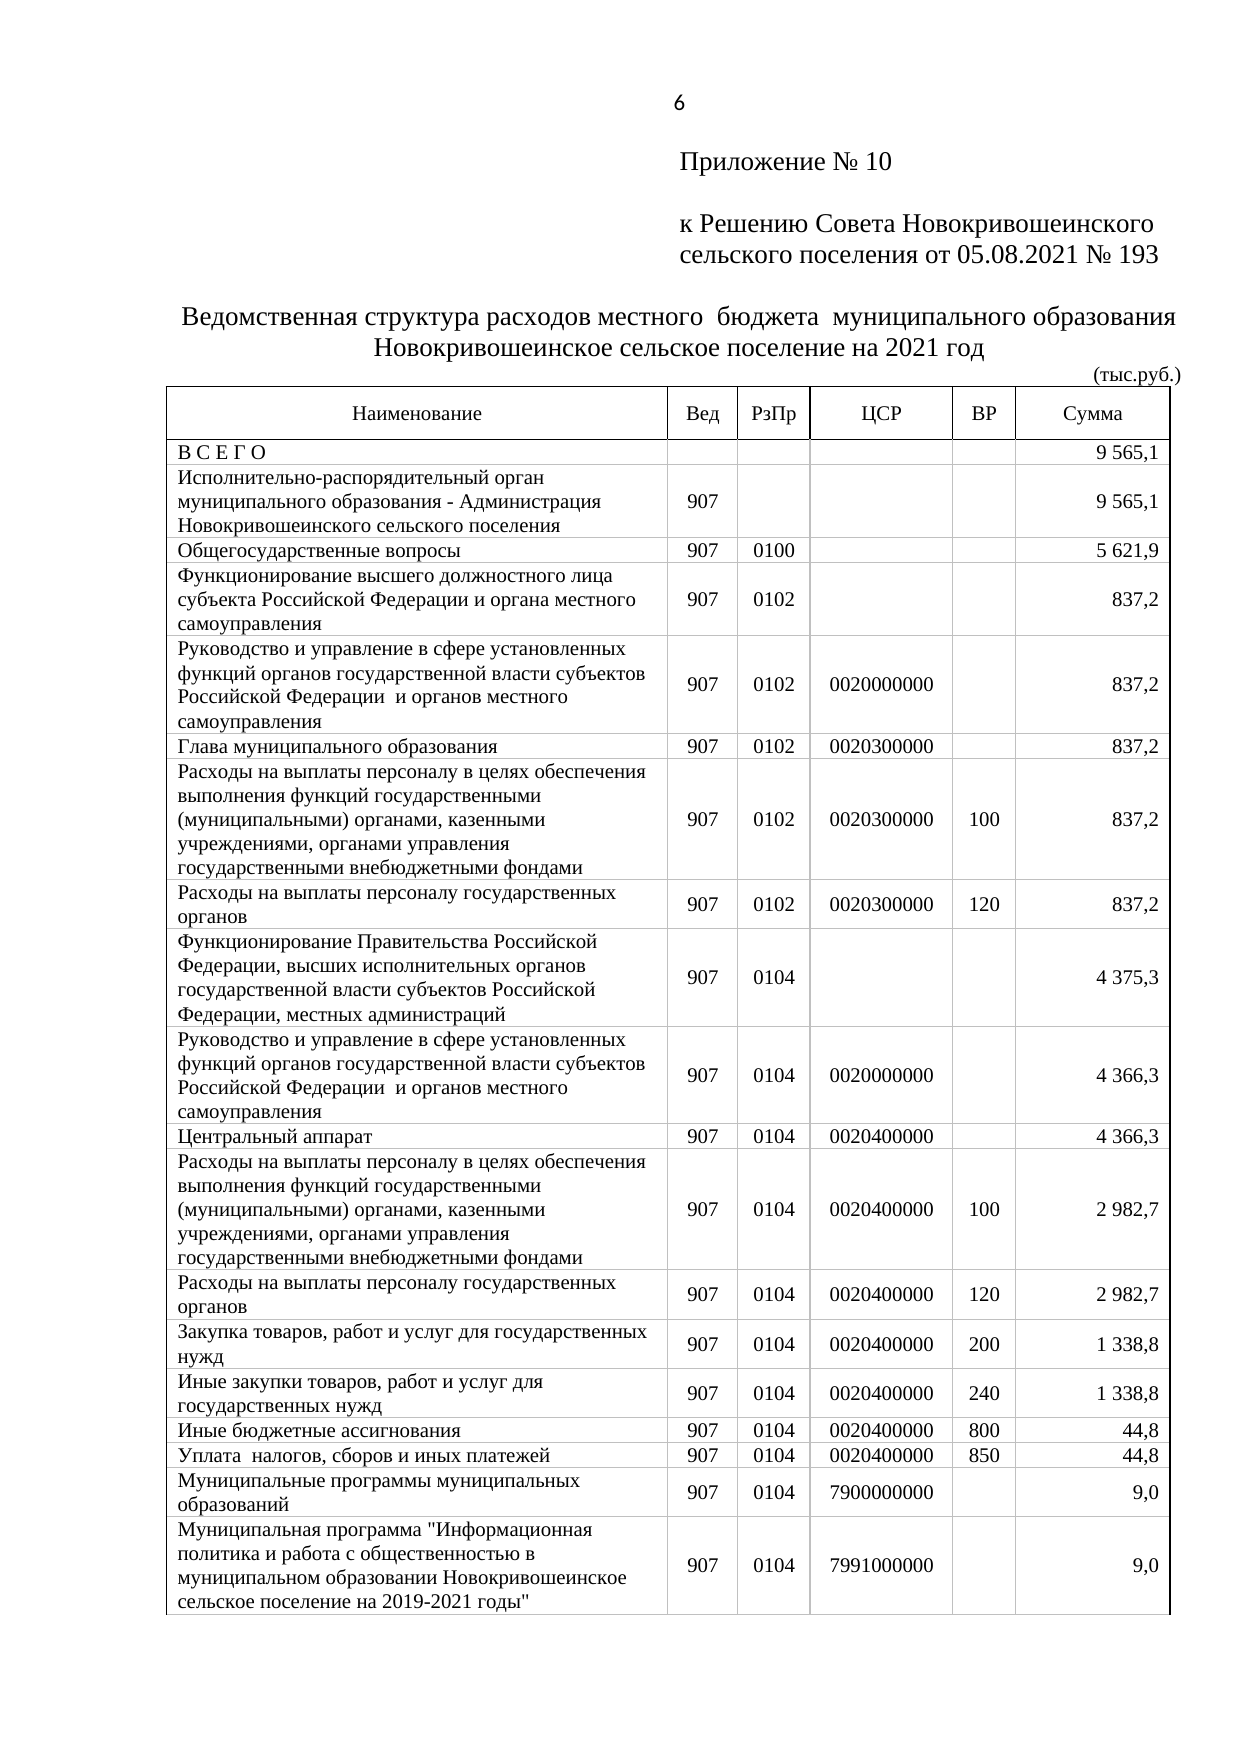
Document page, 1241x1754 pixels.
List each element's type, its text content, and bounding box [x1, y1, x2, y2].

table_cell 800 [953, 1418, 1015, 1442]
table_cell Иные бюджетные ассигнования [167, 1418, 667, 1442]
table_cell 907 [668, 1270, 737, 1318]
table_cell 837,2 [1016, 563, 1169, 635]
table_cell 907 [668, 759, 737, 879]
table_cell 5 621,9 [1016, 538, 1169, 562]
table_cell 0020300000 [811, 880, 952, 928]
table_cell Центральный аппарат [167, 1124, 667, 1148]
table_cell [811, 440, 952, 464]
table_cell 907 [668, 1320, 737, 1368]
table_cell 837,2 [1016, 636, 1169, 733]
table_cell 907 [668, 734, 737, 758]
table_cell 0104 [738, 1468, 809, 1516]
table_cell 1 338,8 [1016, 1369, 1169, 1417]
table_cell 837,2 [1016, 734, 1169, 758]
table_cell 200 [953, 1320, 1015, 1368]
table_cell 0020000000 [811, 1027, 952, 1123]
table_cell Расходы на выплаты персоналу государственных органов [167, 1270, 667, 1318]
table_cell Муниципальная программа "Информационная политика и работа с общественностью в муниципальном образовании Новокривошеинское сельское поселение на 2019-2021 годы" [167, 1517, 667, 1613]
table_cell [953, 636, 1015, 733]
table_cell 0102 [738, 563, 809, 635]
table_cell 907 [668, 1149, 737, 1269]
table_cell [811, 465, 952, 537]
table_cell [953, 1027, 1015, 1123]
table_cell 907 [668, 538, 737, 562]
table_cell 2 982,7 [1016, 1270, 1169, 1318]
table_cell 907 [668, 1443, 737, 1467]
table_cell 0104 [738, 1027, 809, 1123]
table_cell 907 [668, 465, 737, 537]
table_cell 837,2 [1016, 759, 1169, 879]
table_cell 7991000000 [811, 1517, 952, 1613]
table_cell 907 [668, 1369, 737, 1417]
table_header Сумма [1016, 387, 1169, 439]
table_cell 850 [953, 1443, 1015, 1467]
table_cell 100 [953, 759, 1015, 879]
table_cell Закупка товаров, работ и услуг для государственных нужд [167, 1320, 667, 1368]
table_cell 0104 [738, 1443, 809, 1467]
table_cell Функционирование высшего должностного лица субъекта Российской Федерации и органа местного самоуправления [167, 563, 667, 635]
table_cell Муниципальные программы муниципальных образований [167, 1468, 667, 1516]
table_cell 907 [668, 563, 737, 635]
table_cell 907 [668, 1027, 737, 1123]
table_cell [811, 538, 952, 562]
table_cell 837,2 [1016, 880, 1169, 928]
table_cell 0020400000 [811, 1149, 952, 1269]
table_cell Общегосударственные вопросы [167, 538, 667, 562]
table_cell 907 [668, 1124, 737, 1148]
table_cell 120 [953, 1270, 1015, 1318]
table_cell [953, 538, 1015, 562]
table_cell 907 [668, 929, 737, 1026]
table_cell 907 [668, 1418, 737, 1442]
table_cell Иные закупки товаров, работ и услуг для государственных нужд [167, 1369, 667, 1417]
table_cell 0020400000 [811, 1270, 952, 1318]
table_cell 7900000000 [811, 1468, 952, 1516]
table_cell 9 565,1 [1016, 465, 1169, 537]
table_cell 4 366,3 [1016, 1124, 1169, 1148]
table_header Наименование [167, 387, 667, 439]
table_cell 0020400000 [811, 1124, 952, 1148]
table_cell 120 [953, 880, 1015, 928]
table_cell [953, 1517, 1015, 1613]
table_cell 0100 [738, 538, 809, 562]
table_cell 0104 [738, 1149, 809, 1269]
table_cell [811, 563, 952, 635]
text (тыс.руб.) [177, 362, 1181, 386]
table_cell 44,8 [1016, 1443, 1169, 1467]
table_cell Уплата налогов, сборов и иных платежей [167, 1443, 667, 1467]
table_cell [953, 734, 1015, 758]
table_cell В С Е Г О [167, 440, 667, 464]
table_cell 0104 [738, 1418, 809, 1442]
text Приложение № 10 [679, 144, 1181, 176]
table_cell 2 982,7 [1016, 1149, 1169, 1269]
text к Решению Совета Новокривошеинского сельского поселения от 05.08.2021 № 193 [679, 207, 1181, 269]
table_cell Расходы на выплаты персоналу государственных органов [167, 880, 667, 928]
table_cell 0020400000 [811, 1320, 952, 1368]
table_cell 9,0 [1016, 1517, 1169, 1613]
table_cell [953, 465, 1015, 537]
table_cell Глава муниципального образования [167, 734, 667, 758]
table_cell [953, 563, 1015, 635]
table_cell [953, 929, 1015, 1026]
table_cell [953, 1468, 1015, 1516]
table_cell 44,8 [1016, 1418, 1169, 1442]
table_cell 0102 [738, 636, 809, 733]
table_header ВР [953, 387, 1015, 439]
table_cell 0102 [738, 880, 809, 928]
table_cell 0104 [738, 1124, 809, 1148]
table_cell 1 338,8 [1016, 1320, 1169, 1368]
table_cell 907 [668, 1468, 737, 1516]
table_cell 0020300000 [811, 734, 952, 758]
table_cell Функционирование Правительства Российской Федерации, высших исполнительных органов государственной власти субъектов Российской Федерации, местных администраций [167, 929, 667, 1026]
table_cell 0104 [738, 1369, 809, 1417]
table_cell 0020300000 [811, 759, 952, 879]
table_header РзПр [738, 387, 809, 439]
table_cell 0020400000 [811, 1418, 952, 1442]
table_header ЦСР [811, 387, 952, 439]
table_cell 0104 [738, 1517, 809, 1613]
table_cell 9,0 [1016, 1468, 1169, 1516]
table_cell 0102 [738, 759, 809, 879]
table_cell [738, 465, 809, 537]
table_cell 0020400000 [811, 1369, 952, 1417]
table_cell 9 565,1 [1016, 440, 1169, 464]
table_cell 907 [668, 880, 737, 928]
table_cell [738, 440, 809, 464]
table_cell [811, 929, 952, 1026]
table_cell Исполнительно-распорядительный орган муниципального образования - Администрация Новокривошеинского сельского поселения [167, 465, 667, 537]
table_cell 907 [668, 636, 737, 733]
table_cell Руководство и управление в сфере установленных функций органов государственной власти субъектов Российской Федерации и органов местного самоуправления [167, 1027, 667, 1123]
table_cell Расходы на выплаты персоналу в целях обеспечения выполнения функций государственными (муниципальными) органами, казенными учреждениями, органами управления государственными внебюджетными фондами [167, 759, 667, 879]
table_cell 0104 [738, 1320, 809, 1368]
table_cell 4 366,3 [1016, 1027, 1169, 1123]
table_cell 4 375,3 [1016, 929, 1169, 1026]
table_cell 0020000000 [811, 636, 952, 733]
table_cell Руководство и управление в сфере установленных функций органов государственной власти субъектов Российской Федерации и органов местного самоуправления [167, 636, 667, 733]
table_cell 240 [953, 1369, 1015, 1417]
table_cell [953, 1124, 1015, 1148]
table_cell 0020400000 [811, 1443, 952, 1467]
table_cell 0102 [738, 734, 809, 758]
table_cell 0104 [738, 1270, 809, 1318]
text Ведомственная структура расходов местного бюджета муниципального образования Новокривошеинское сельское поселение на 2021 год [177, 299, 1181, 362]
table_cell 0104 [738, 929, 809, 1026]
table_cell 100 [953, 1149, 1015, 1269]
table_cell [953, 440, 1015, 464]
table_header Вед [668, 387, 737, 439]
table_cell Расходы на выплаты персоналу в целях обеспечения выполнения функций государственными (муниципальными) органами, казенными учреждениями, органами управления государственными внебюджетными фондами [167, 1149, 667, 1269]
table_cell 907 [668, 1517, 737, 1613]
table_cell [668, 440, 737, 464]
